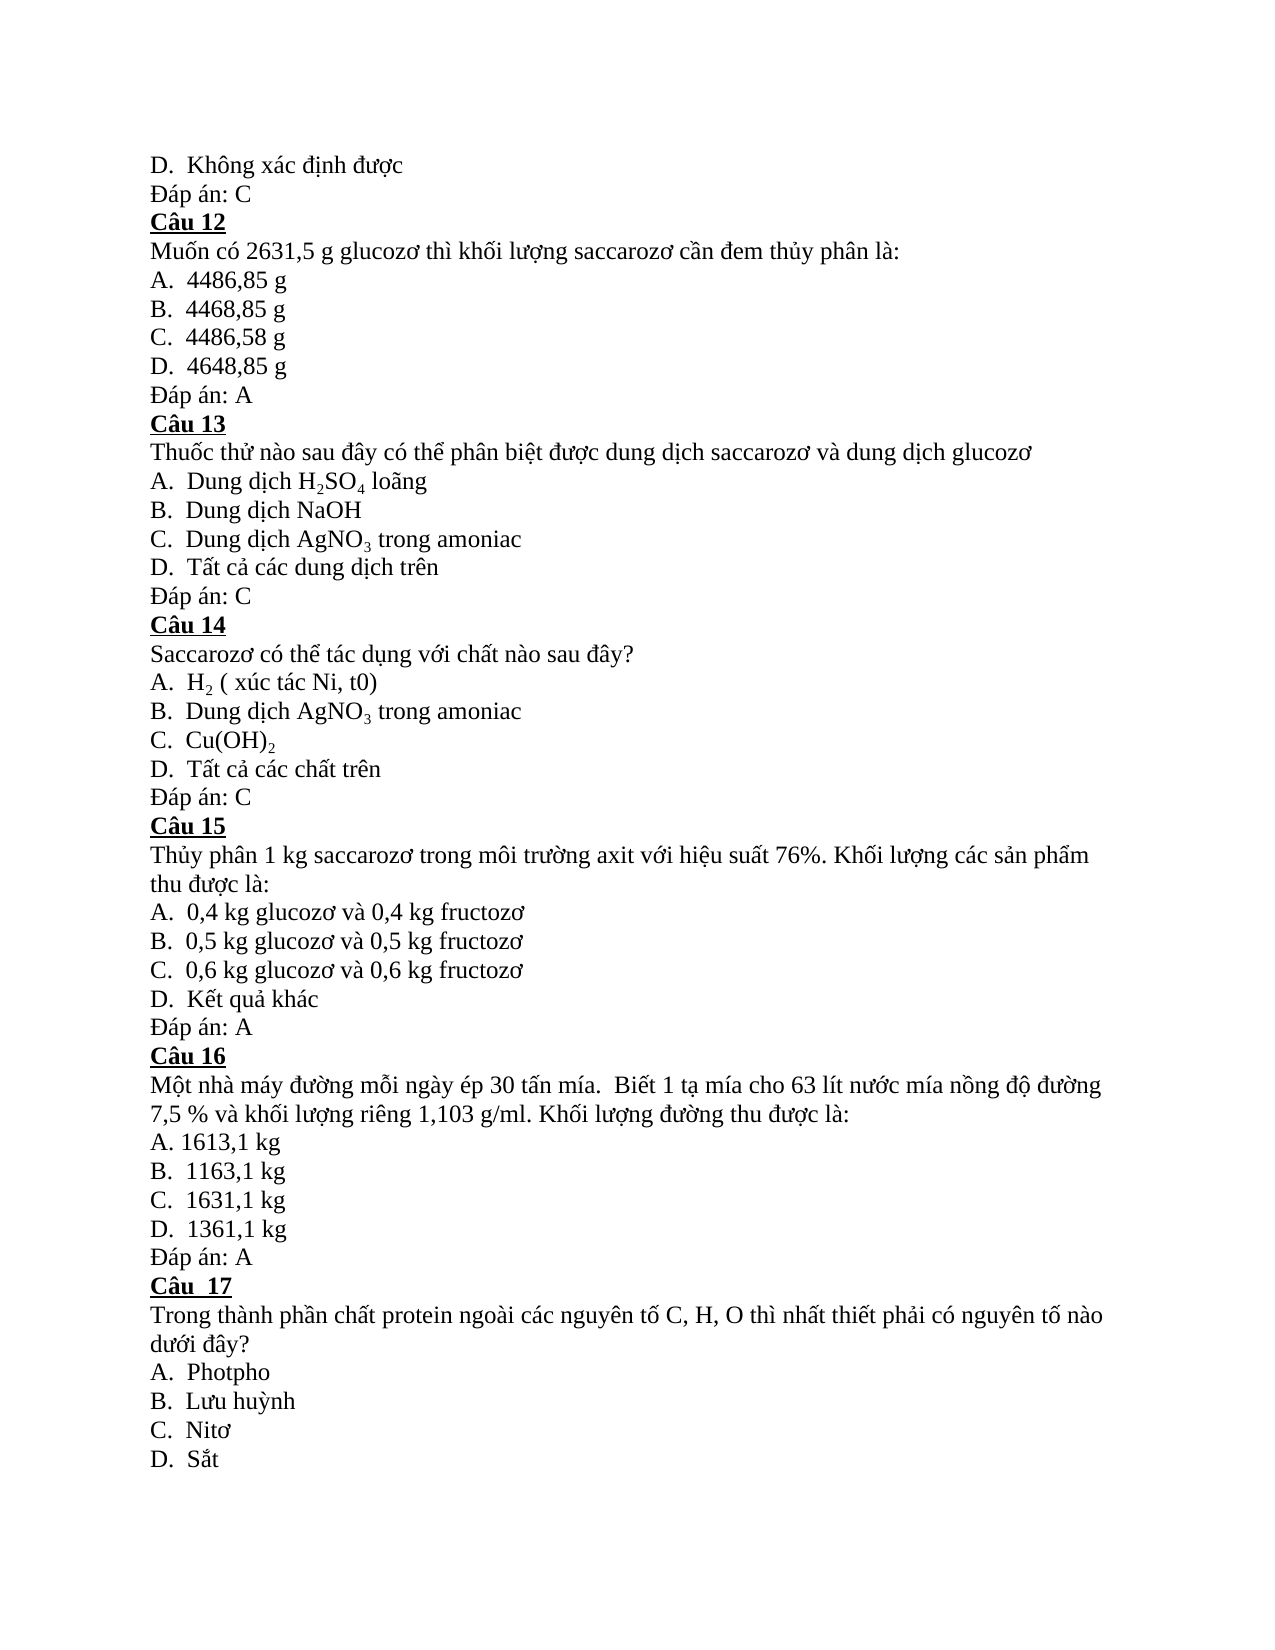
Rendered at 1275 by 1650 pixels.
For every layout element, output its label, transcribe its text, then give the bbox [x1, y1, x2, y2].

text D. Không xác định được [150, 150, 1125, 179]
text A. 4486,85 g [150, 265, 1125, 294]
text B. Lưu huỳnh [150, 1386, 1125, 1415]
text C. Dung dịch AgNO₃ trong amoniac [150, 524, 1125, 552]
text Saccarozơ có thể tác dụng với chất nào sau đây? [150, 639, 1125, 667]
text C. 4486,58 g [150, 322, 1125, 351]
text Câu 14 [150, 610, 1125, 639]
text Câu 13 [150, 409, 1125, 437]
text Đáp án: A [150, 1012, 1125, 1041]
text A. 0,4 kg glucozơ và 0,4 kg fructozơ [150, 897, 1125, 926]
text Thủy phân 1 kg saccarozơ trong môi trường axit với hiệu suất 76%. Khối lượng các sản phẩm thu được là: [150, 840, 1125, 897]
text A. 1613,1 kg [150, 1127, 1125, 1156]
text D. Tất cả các chất trên [150, 754, 1125, 782]
text D. Sắt [150, 1444, 1125, 1472]
text Đáp án: C [150, 179, 1125, 207]
text D. 1361,1 kg [150, 1214, 1125, 1242]
text Muốn có 2631,5 g glucozơ thì khối lượng saccarozơ cần đem thủy phân là: [150, 236, 1125, 265]
text D. Kết quả khác [150, 984, 1125, 1012]
text Thuốc thử nào sau đây có thể phân biệt được dung dịch saccarozơ và dung dịch glucozơ [150, 437, 1125, 466]
text Đáp án: A [150, 380, 1125, 409]
text D. Tất cả các dung dịch trên [150, 552, 1125, 581]
text A. H₂ ( xúc tác Ni, t0) [150, 667, 1125, 696]
text A. Dung dịch H₂SO₄ loãng [150, 466, 1125, 495]
text C. 1631,1 kg [150, 1185, 1125, 1214]
text Câu 16 [150, 1041, 1125, 1070]
text B. Dung dịch AgNO₃ trong amoniac [150, 696, 1125, 725]
text C. Cu(OH)₂ [150, 725, 1125, 754]
text Câu 17 [150, 1271, 1125, 1300]
text B. 0,5 kg glucozơ và 0,5 kg fructozơ [150, 926, 1125, 955]
text Câu 15 [150, 811, 1125, 840]
text Đáp án: C [150, 581, 1125, 610]
text B. 1163,1 kg [150, 1156, 1125, 1185]
text A. Photpho [150, 1357, 1125, 1386]
text C. 0,6 kg glucozơ và 0,6 kg fructozơ [150, 955, 1125, 984]
text C. Nitơ [150, 1415, 1125, 1444]
text Một nhà máy đường mỗi ngày ép 30 tấn mía. Biết 1 tạ mía cho 63 lít nước mía nồng độ đường 7,5 % và khối lượng riêng 1,103 g/ml. Khối lượng đường thu được là: [150, 1070, 1125, 1127]
text Câu 12 [150, 207, 1125, 236]
text B. Dung dịch NaOH [150, 495, 1125, 524]
text Đáp án: C [150, 782, 1125, 811]
text B. 4468,85 g [150, 294, 1125, 322]
text D. 4648,85 g [150, 351, 1125, 380]
text Đáp án: A [150, 1242, 1125, 1271]
text Trong thành phần chất protein ngoài các nguyên tố C, H, O thì nhất thiết phải có nguyên tố nào dưới đây? [150, 1300, 1125, 1357]
